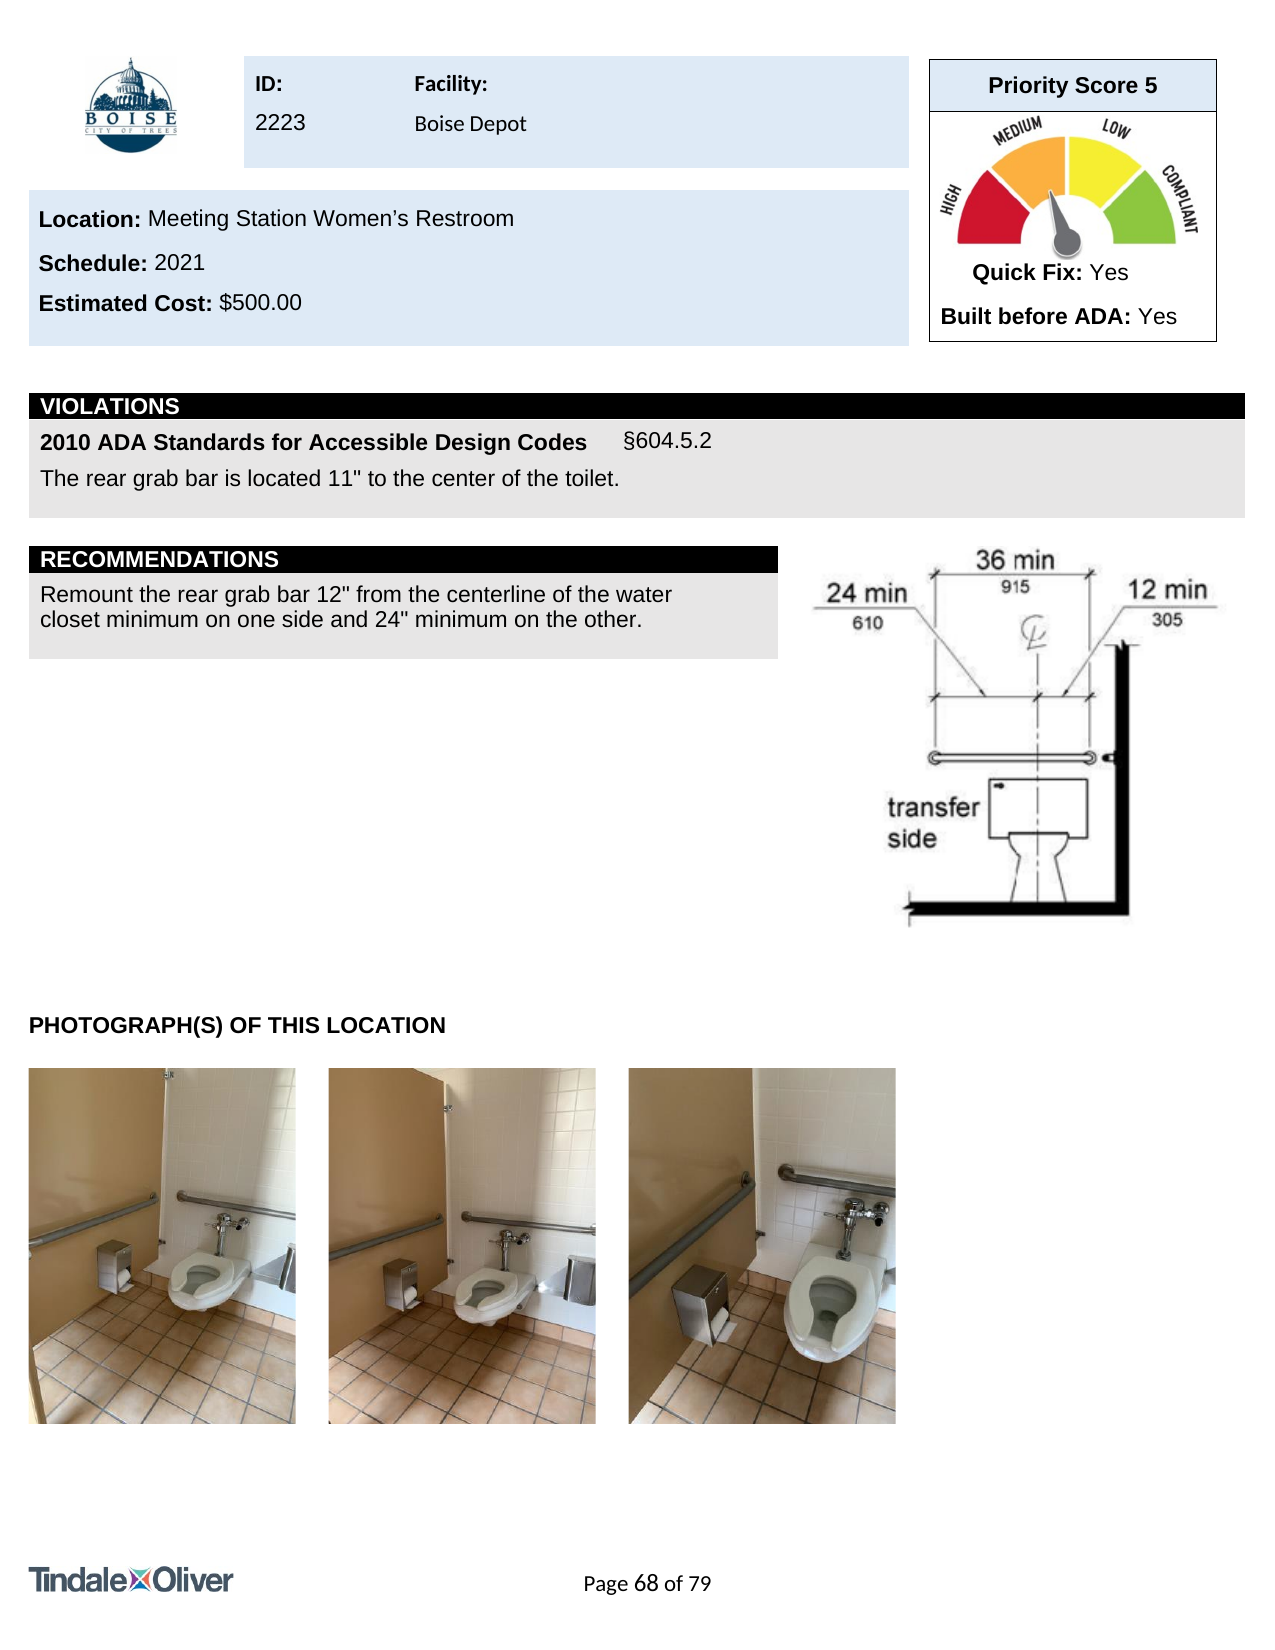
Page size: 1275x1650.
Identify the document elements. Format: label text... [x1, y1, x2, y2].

table_cell Quick Fix: Yes Built before ADA: Yes [930, 112, 1216, 341]
table_header [29, 56, 243, 168]
table_cell 2010 ADA Standards for Accessible Design Codes §604.5.2 The rear grab bar is located 11" to the center of the toilet. [29, 420, 1245, 518]
picture [84, 56, 178, 154]
table_cell Remount the rear grab bar 12" from the centerline of the water closet minimum on one side and 24" minimum on the other. [29, 573, 778, 659]
table_header RECOMMENDATIONS [29, 546, 778, 573]
table_header Priority Score 5 [930, 60, 1216, 111]
table_header Facility: Boise Depot [403, 56, 909, 168]
picture [938, 112, 1202, 260]
picture [28, 1068, 296, 1424]
subtitle PHOTOGRAPH(S) OF THIS LOCATION [28, 1012, 1246, 1038]
picture [328, 1068, 596, 1424]
table_header ID: 2223 [244, 56, 403, 168]
picture [628, 1068, 896, 1424]
table_header Location: Meeting Station Women’s Restroom Schedule: 2021 Estimated Cost: $500.00 [29, 190, 909, 346]
table_header VIOLATIONS [29, 393, 1245, 419]
picture [28, 1566, 234, 1592]
picture [802, 546, 1238, 937]
